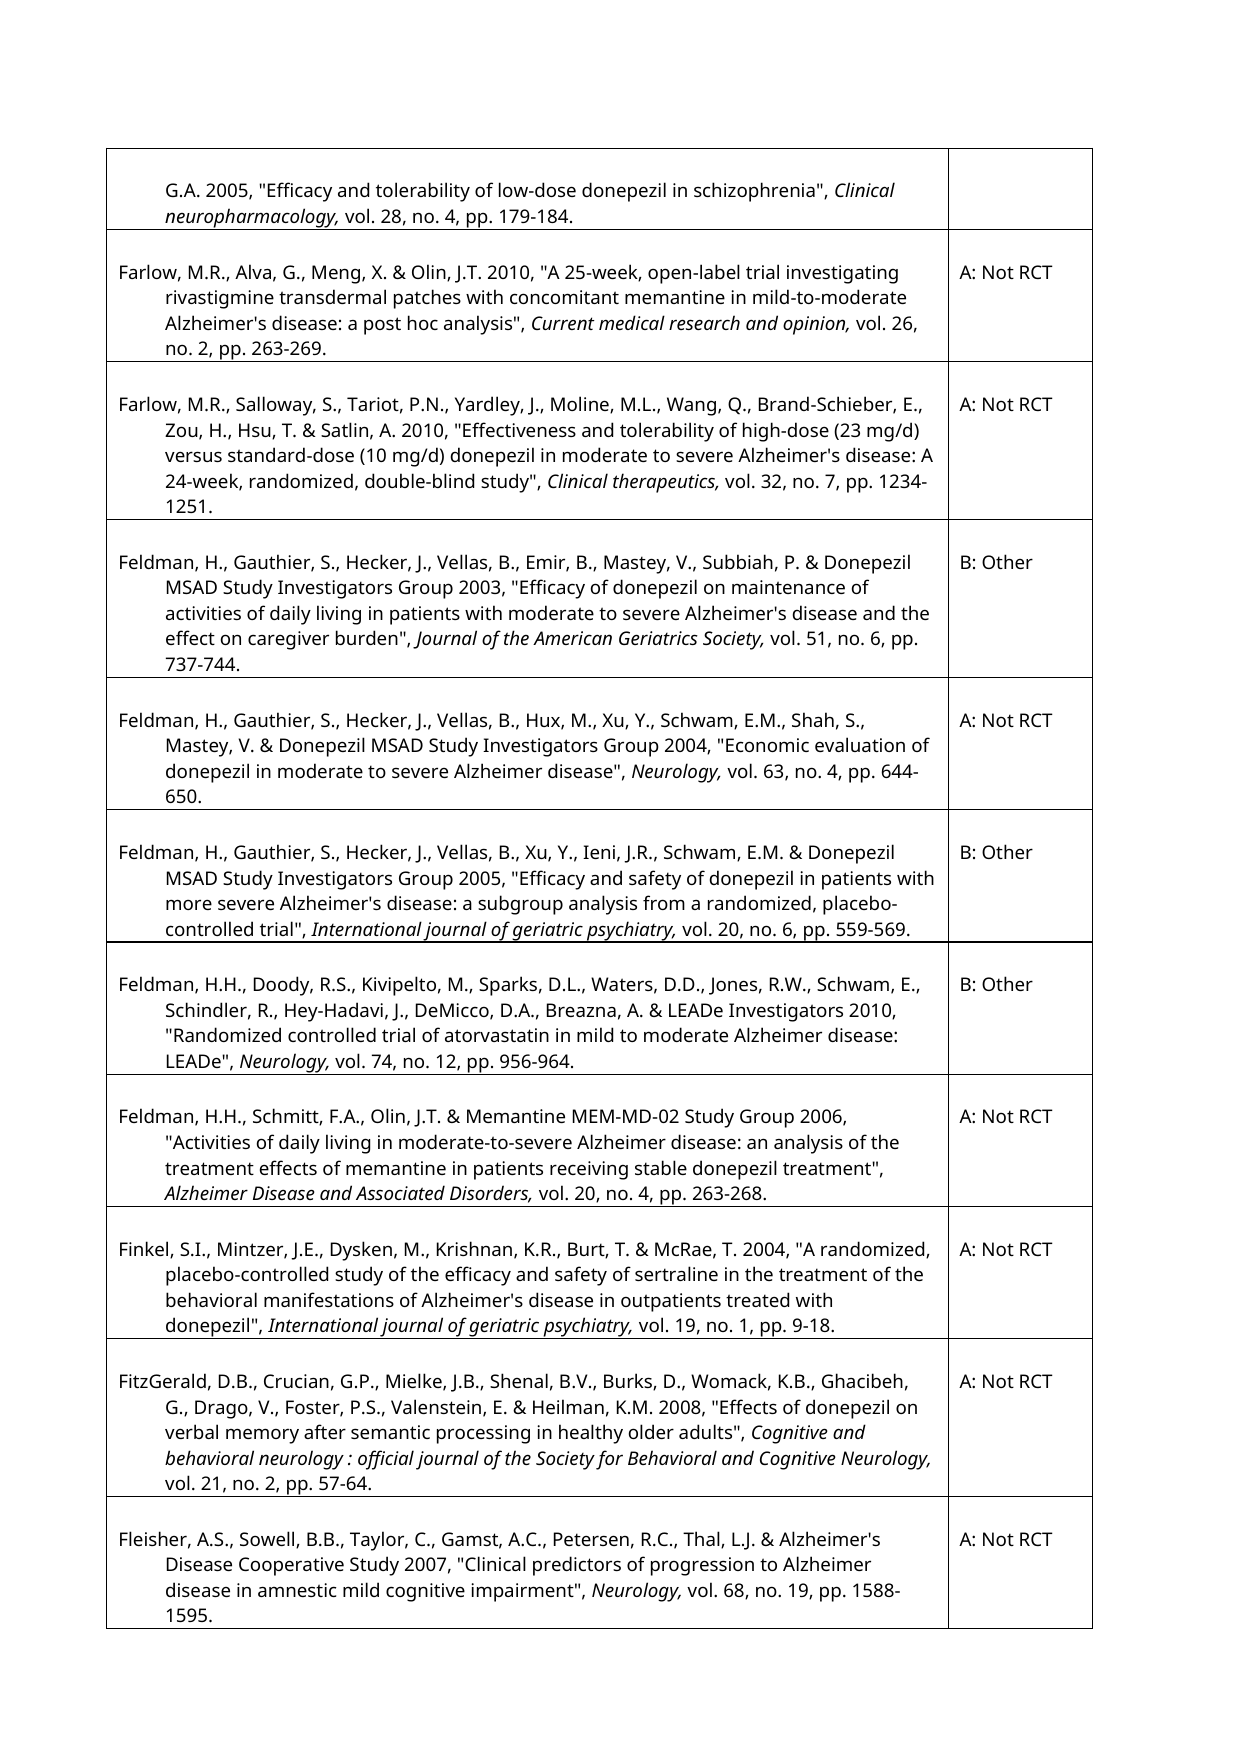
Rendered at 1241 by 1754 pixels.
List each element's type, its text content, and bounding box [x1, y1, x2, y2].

table_cell Feldman, H.H., Schmitt, F.A., Olin, J.T. & Memantine MEM-MD-02 Study Group 2006, "Activities of daily living in moderate-to-severe Alzheimer disease: an analysis of the treatment effects of memantine in patients receiving stable donepezil treatment", Alzheimer Disease and Associated Disorders, vol. 20, no. 4, pp. 263-268. [107, 1207, 948, 1338]
table_cell A: Not RCT [949, 1207, 1092, 1338]
table_cell A: Not RCT [949, 149, 1092, 254]
table_cell Feldman, H.H., Doody, R.S., Kivipelto, M., Sparks, D.L., Waters, D.D., Jones, R.W., Schwam, E., Schindler, R., Hey-Hadavi, J., DeMicco, D.A., Breazna, A. & LEADe Investigators 2010, "Randomized controlled trial of atorvastatin in mild to moderate Alzheimer disease: LEADe", Neurology, vol. 74, no. 12, pp. 956-964. [107, 1075, 948, 1206]
table_cell A: Not RCT [949, 255, 1092, 361]
table_cell A: Not RCT [949, 495, 1092, 651]
table_cell Feldman, H., Gauthier, S., Hecker, J., Vellas, B., Hux, M., Xu, Y., Schwam, E.M., Shah, S., Mastey, V. & Donepezil MSAD Study Investigators Group 2004, "Economic evaluation of donepezil in moderate to severe Alzheimer disease", Neurology, vol. 63, no. 4, pp. 644-650. [107, 810, 948, 941]
table_cell B: Other [949, 1075, 1092, 1206]
table_cell Farlow, M.R., Salloway, S., Tariot, P.N., Yardley, J., Moline, M.L., Wang, Q., Brand-Schieber, E., Zou, H., Hsu, T. & Satlin, A. 2010, "Effectiveness and tolerability of high-dose (23 mg/d) versus standard-dose (10 mg/d) donepezil in moderate to severe Alzheimer's disease: A 24-week, randomized, double-blind study", Clinical therapeutics, vol. 32, no. 7, pp. 1234-1251. [107, 495, 948, 651]
table_cell Erickson, S.K., Schwarzkopf, S.B., Palumbo, D., Badgley-Fleeman, J., Smirnow, A.M. & Light, G.A. 2005, "Efficacy and tolerability of low-dose donepezil in schizophrenia", Clinical neuropharmacology, vol. 28, no. 4, pp. 179-184. [107, 255, 948, 361]
table_cell A: Not RCT [949, 1339, 1092, 1471]
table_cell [107, 149, 948, 254]
table_cell B: Other [949, 943, 1092, 1074]
table_cell A: Not RCT [949, 362, 1092, 493]
table_cell Feldman, H., Gauthier, S., Hecker, J., Vellas, B., Xu, Y., Ieni, J.R., Schwam, E.M. & Donepezil MSAD Study Investigators Group 2005, "Efficacy and safety of donepezil in patients with more severe Alzheimer's disease: a subgroup analysis from a randomized, placebo-controlled trial", International journal of geriatric psychiatry, vol. 20, no. 6, pp. 559-569. [107, 943, 948, 1074]
table_cell A: Not RCT [949, 810, 1092, 941]
table_cell A: Not RCT [949, 1472, 1092, 1628]
table_cell Feldman, H., Gauthier, S., Hecker, J., Vellas, B., Emir, B., Mastey, V., Subbiah, P. & Donepezil MSAD Study Investigators Group 2003, "Efficacy of donepezil on maintenance of activities of daily living in patients with moderate to severe Alzheimer's disease and the effect on caregiver burden", Journal of the American Geriatrics Society, vol. 51, no. 6, pp. 737-744. [107, 652, 948, 809]
table_cell Farlow, M.R., Alva, G., Meng, X. & Olin, J.T. 2010, "A 25-week, open-label trial investigating rivastigmine transdermal patches with concomitant memantine in mild-to-moderate Alzheimer's disease: a post hoc analysis", Current medical research and opinion, vol. 26, no. 2, pp. 263-269. [107, 362, 948, 493]
table_cell Finkel, S.I., Mintzer, J.E., Dysken, M., Krishnan, K.R., Burt, T. & McRae, T. 2004, "A randomized, placebo-controlled study of the efficacy and safety of sertraline in the treatment of the behavioral manifestations of Alzheimer's disease in outpatients treated with donepezil", International journal of geriatric psychiatry, vol. 19, no. 1, pp. 9-18. [107, 1339, 948, 1471]
table_cell FitzGerald, D.B., Crucian, G.P., Mielke, J.B., Shenal, B.V., Burks, D., Womack, K.B., Ghacibeh, G., Drago, V., Foster, P.S., Valenstein, E. & Heilman, K.M. 2008, "Effects of donepezil on verbal memory after semantic processing in healthy older adults", Cognitive and behavioral neurology : official journal of the Society for Behavioral and Cognitive Neurology, vol. 21, no. 2, pp. 57-64. [107, 1472, 948, 1628]
table_cell B: Other [949, 652, 1092, 809]
